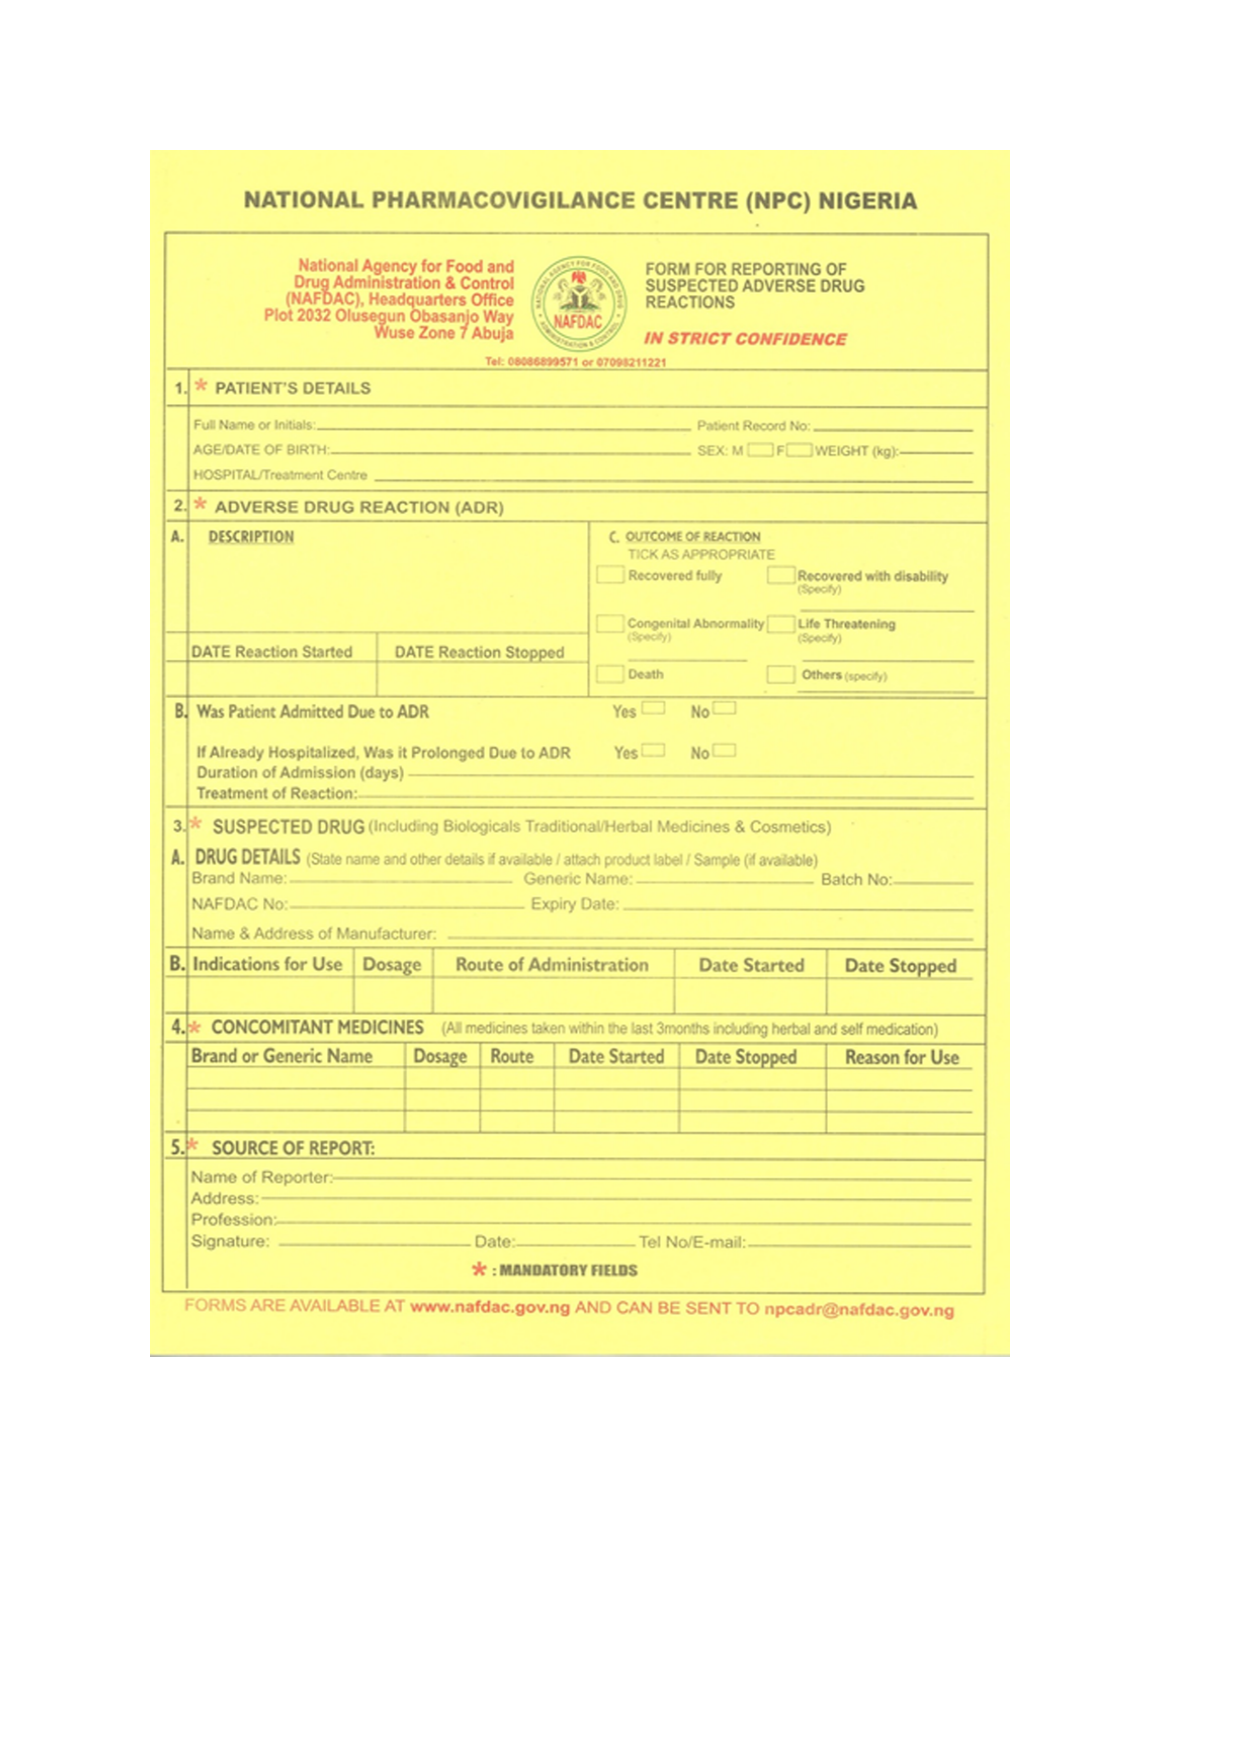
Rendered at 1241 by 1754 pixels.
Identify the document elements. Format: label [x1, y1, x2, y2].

picture [150, 150, 1010, 1357]
